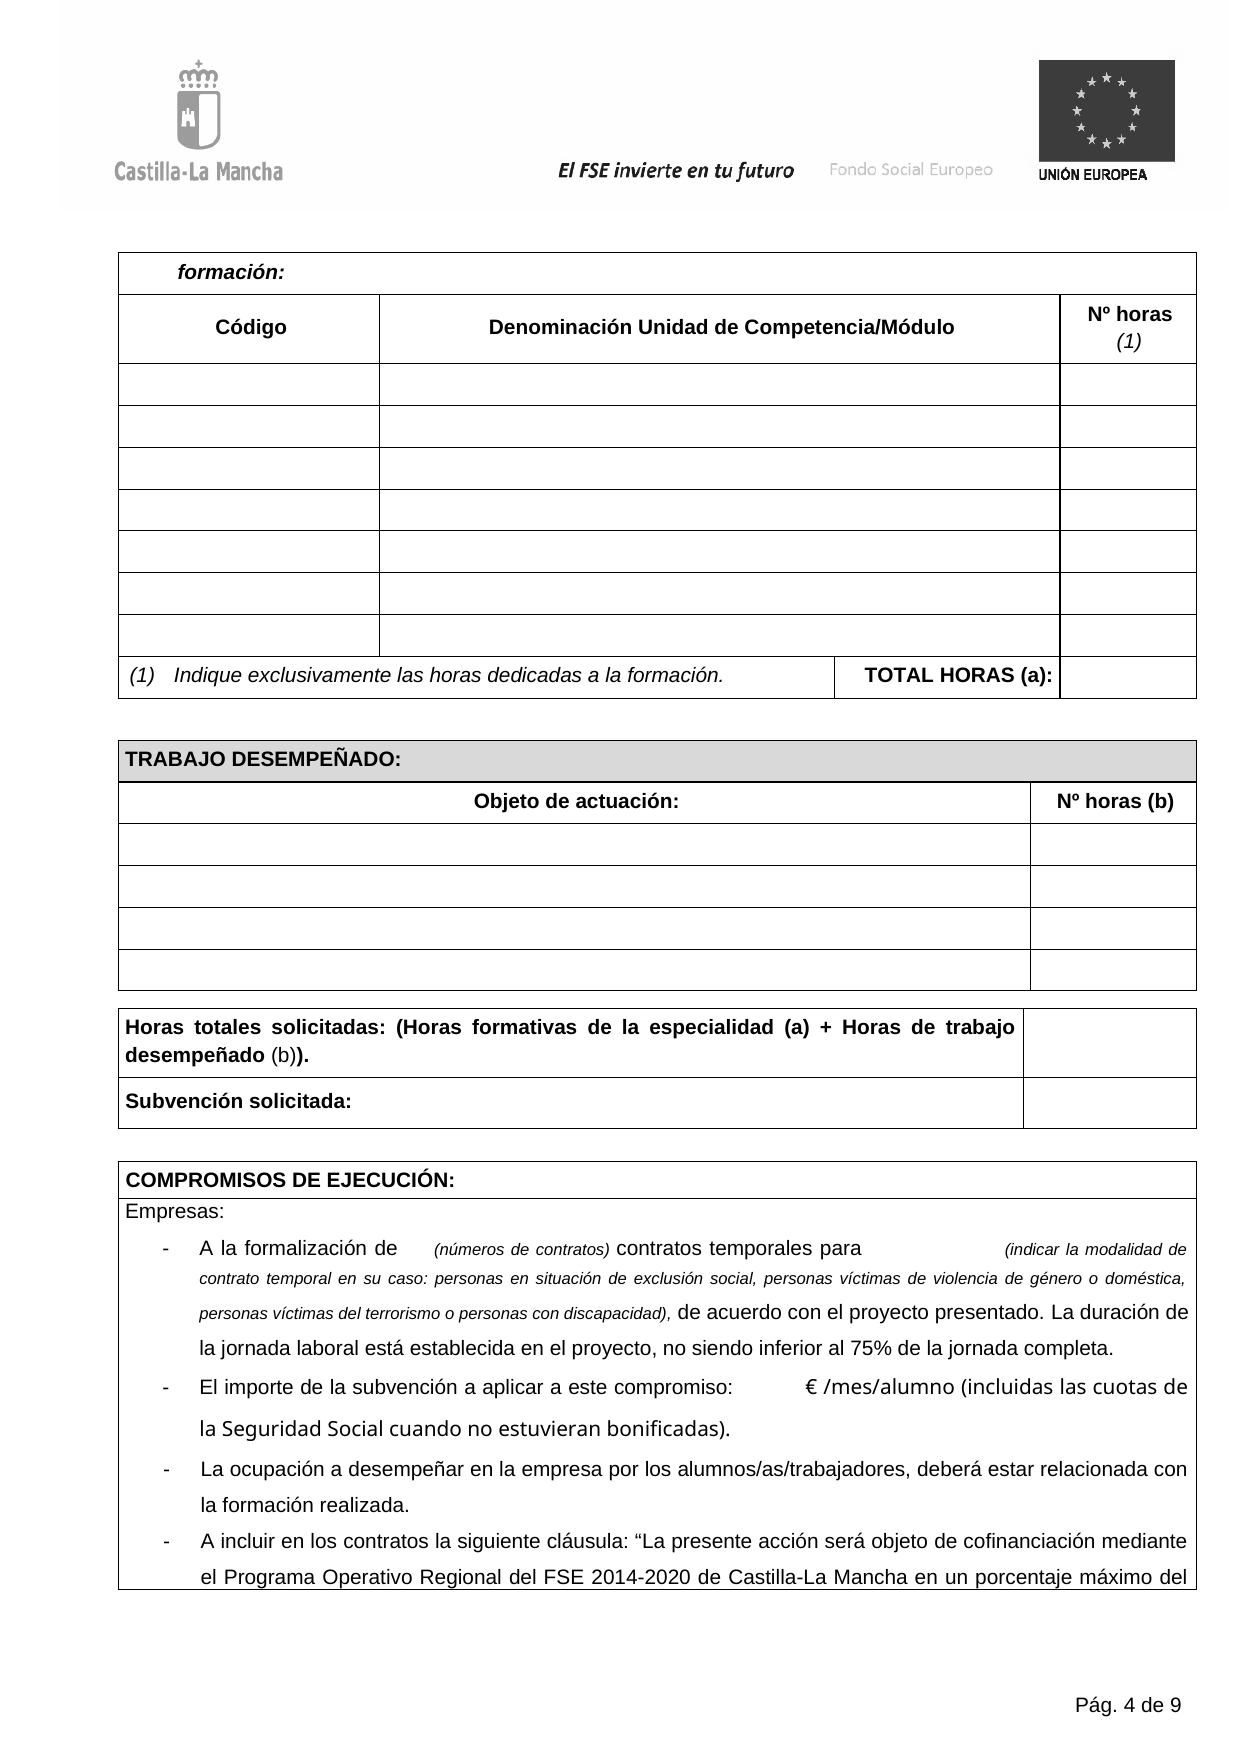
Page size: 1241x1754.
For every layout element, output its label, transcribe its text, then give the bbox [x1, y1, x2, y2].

table_cell [1061, 364, 1196, 405]
table_cell [119, 364, 379, 405]
table_cell Código [119, 295, 379, 363]
table_cell [1031, 950, 1196, 990]
table_cell [1031, 866, 1196, 907]
table_cell [119, 531, 379, 572]
table_cell [380, 573, 1059, 614]
table_cell [380, 531, 1059, 572]
table_cell [1061, 490, 1196, 530]
table_cell Subvención solicitada: [119, 1078, 1023, 1128]
table_cell [1024, 1078, 1196, 1128]
table_cell [119, 908, 1030, 948]
table_cell Nº horas (1) [1061, 295, 1196, 363]
table_cell [119, 573, 379, 614]
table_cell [119, 1199, 1196, 1589]
table_header Horas totales solicitadas: (Horas formativas de la especialidad (a) + Horas de trabajo desempeñado (b)). [119, 1009, 1023, 1077]
table_cell [1061, 657, 1196, 697]
table_cell [119, 615, 379, 656]
table_cell [380, 490, 1059, 530]
table_cell [1031, 824, 1196, 865]
table_cell Objeto de actuación: [119, 783, 1030, 823]
table_cell [119, 490, 379, 530]
table_header TRABAJO DESEMPEÑADO: [119, 741, 1196, 781]
table_cell Nº horas (b) [1031, 783, 1196, 823]
table_cell [1031, 908, 1196, 948]
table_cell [119, 253, 1196, 294]
table_cell [119, 866, 1030, 907]
table_header [1024, 1009, 1196, 1077]
table_cell [380, 364, 1059, 405]
table_cell [119, 406, 379, 447]
table_header COMPROMISOS DE EJECUCIÓN: [119, 1162, 1196, 1198]
table_cell Indique exclusivamente las horas dedicadas a la formación. [119, 657, 834, 697]
table_cell [119, 448, 379, 489]
table_cell [380, 406, 1059, 447]
table_cell [1061, 406, 1196, 447]
table_cell [119, 950, 1030, 990]
table_cell [380, 448, 1059, 489]
table_cell [1061, 573, 1196, 614]
table_cell Denominación Unidad de Competencia/Módulo [380, 295, 1059, 363]
table_cell [1061, 615, 1196, 656]
table_cell [1061, 531, 1196, 572]
table_cell TOTAL HORAS (a): [835, 657, 1059, 697]
table_cell [380, 615, 1059, 656]
table_cell [1061, 448, 1196, 489]
table_cell [119, 824, 1030, 865]
